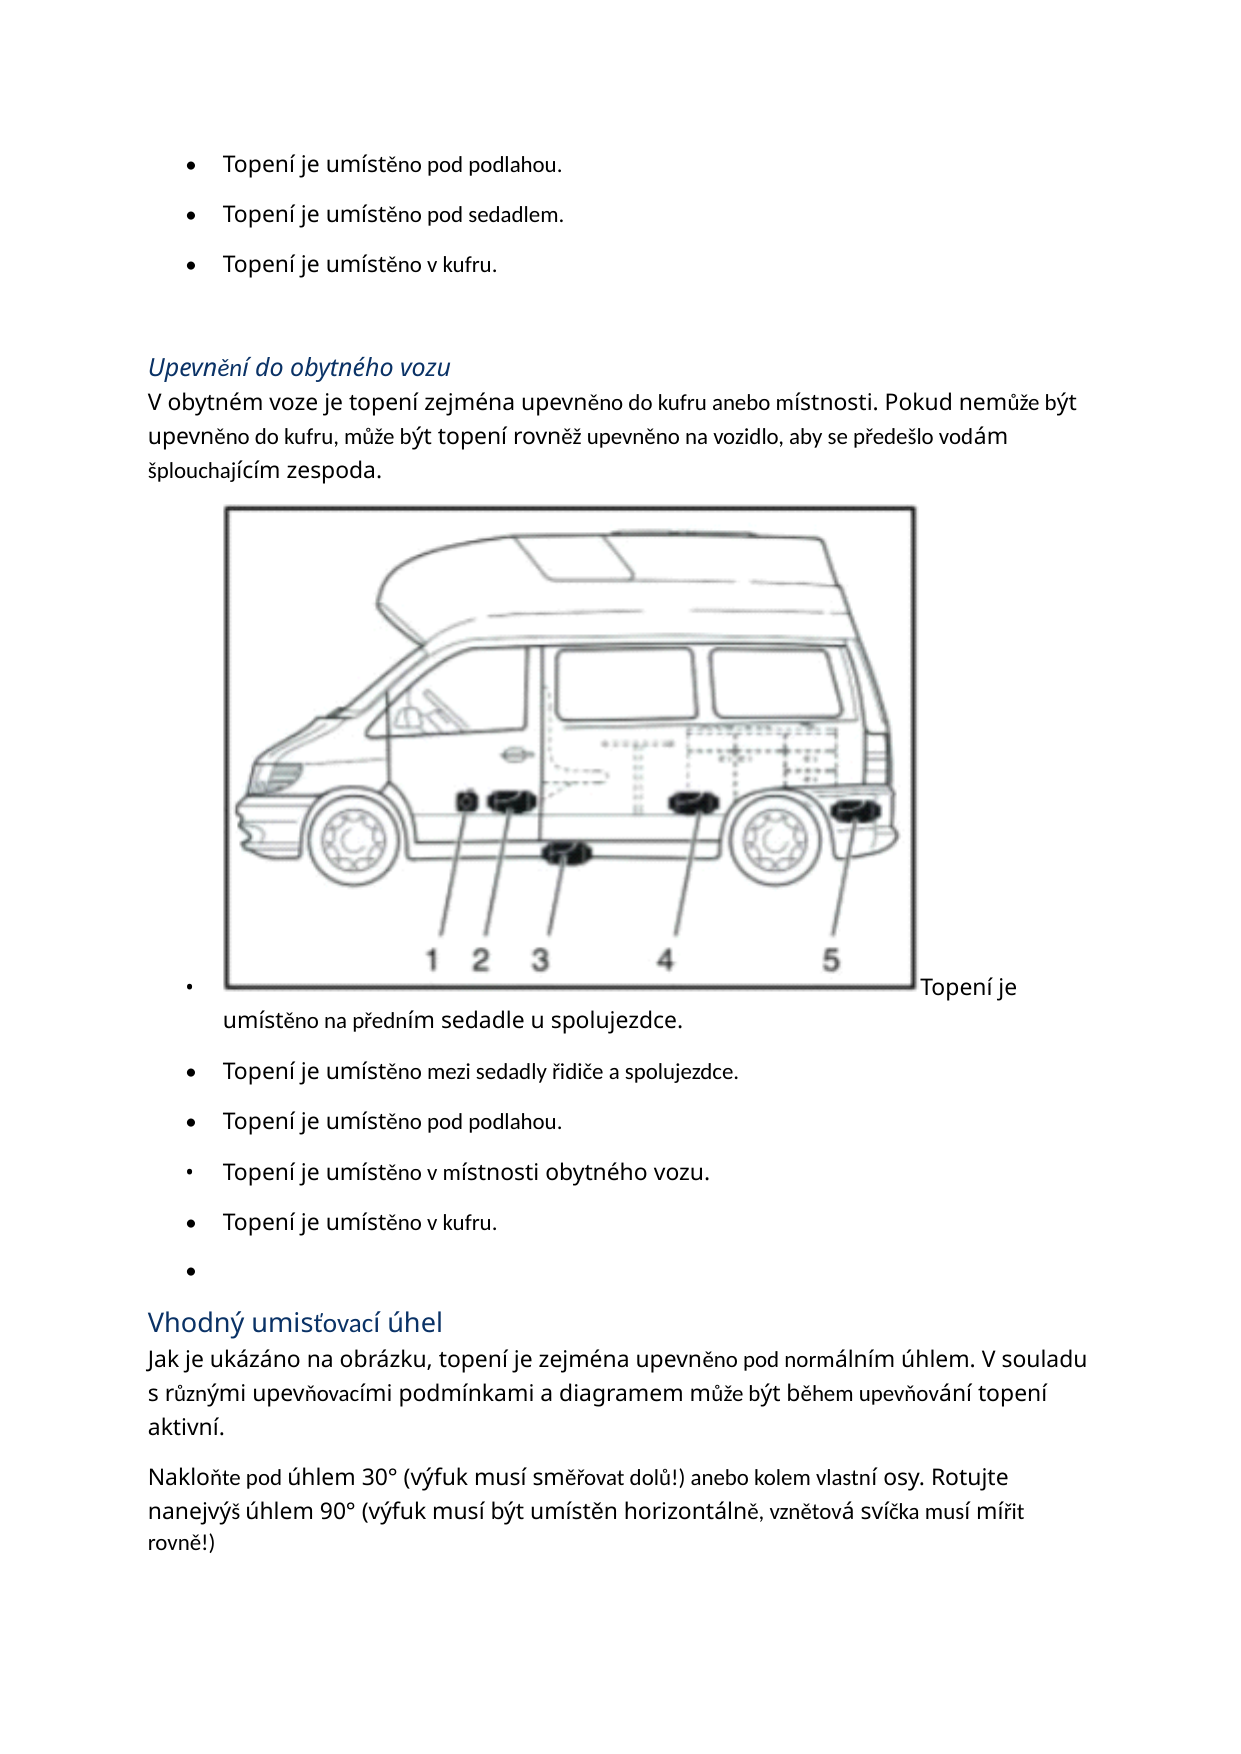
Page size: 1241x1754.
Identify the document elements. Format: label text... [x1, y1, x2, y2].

text Upevnění do obytného vozu [148, 349, 1093, 383]
list Topení je umístěno mezi sedadly řidiče a spolujezdce. [185, 1055, 1093, 1086]
text Vhodný umisťovací úhel [148, 1303, 1093, 1340]
text V obytném voze je topení zejména upevněno do kufru anebo místnosti. Pokud nemůže být upevněno do kufru, může být topení rovněž upevněno na vozidlo, aby se předešlo vodám šplouchajícím zespoda. [148, 386, 1093, 485]
picture [222, 503, 920, 996]
list Topení je umístěno pod podlahou. [185, 148, 1093, 179]
list Topení je umístěno v kufru. [185, 1206, 1093, 1237]
list Topení je umístěno v kufru. [185, 248, 1093, 280]
list Topení je umístěno v místnosti obytného vozu. [185, 1156, 1093, 1187]
text Nakloňte pod úhlem 30° (výfuk musí směřovat dolů!) anebo kolem vlastní osy. Rotujte nanejvýš úhlem 90° (výfuk musí být umístěn horizontálně, vznětová svíčka musí mířit rovně!) [148, 1461, 1093, 1556]
text Jak je ukázáno na obrázku, topení je zejména upevněno pod normálním úhlem. V souladu s různými upevňovacími podmínkami a diagramem může být během upevňování topení aktivní. [148, 1343, 1093, 1442]
list Topení je umístěno pod sedadlem. [185, 198, 1093, 229]
list Topení je umístěno pod podlahou. [185, 1105, 1093, 1137]
